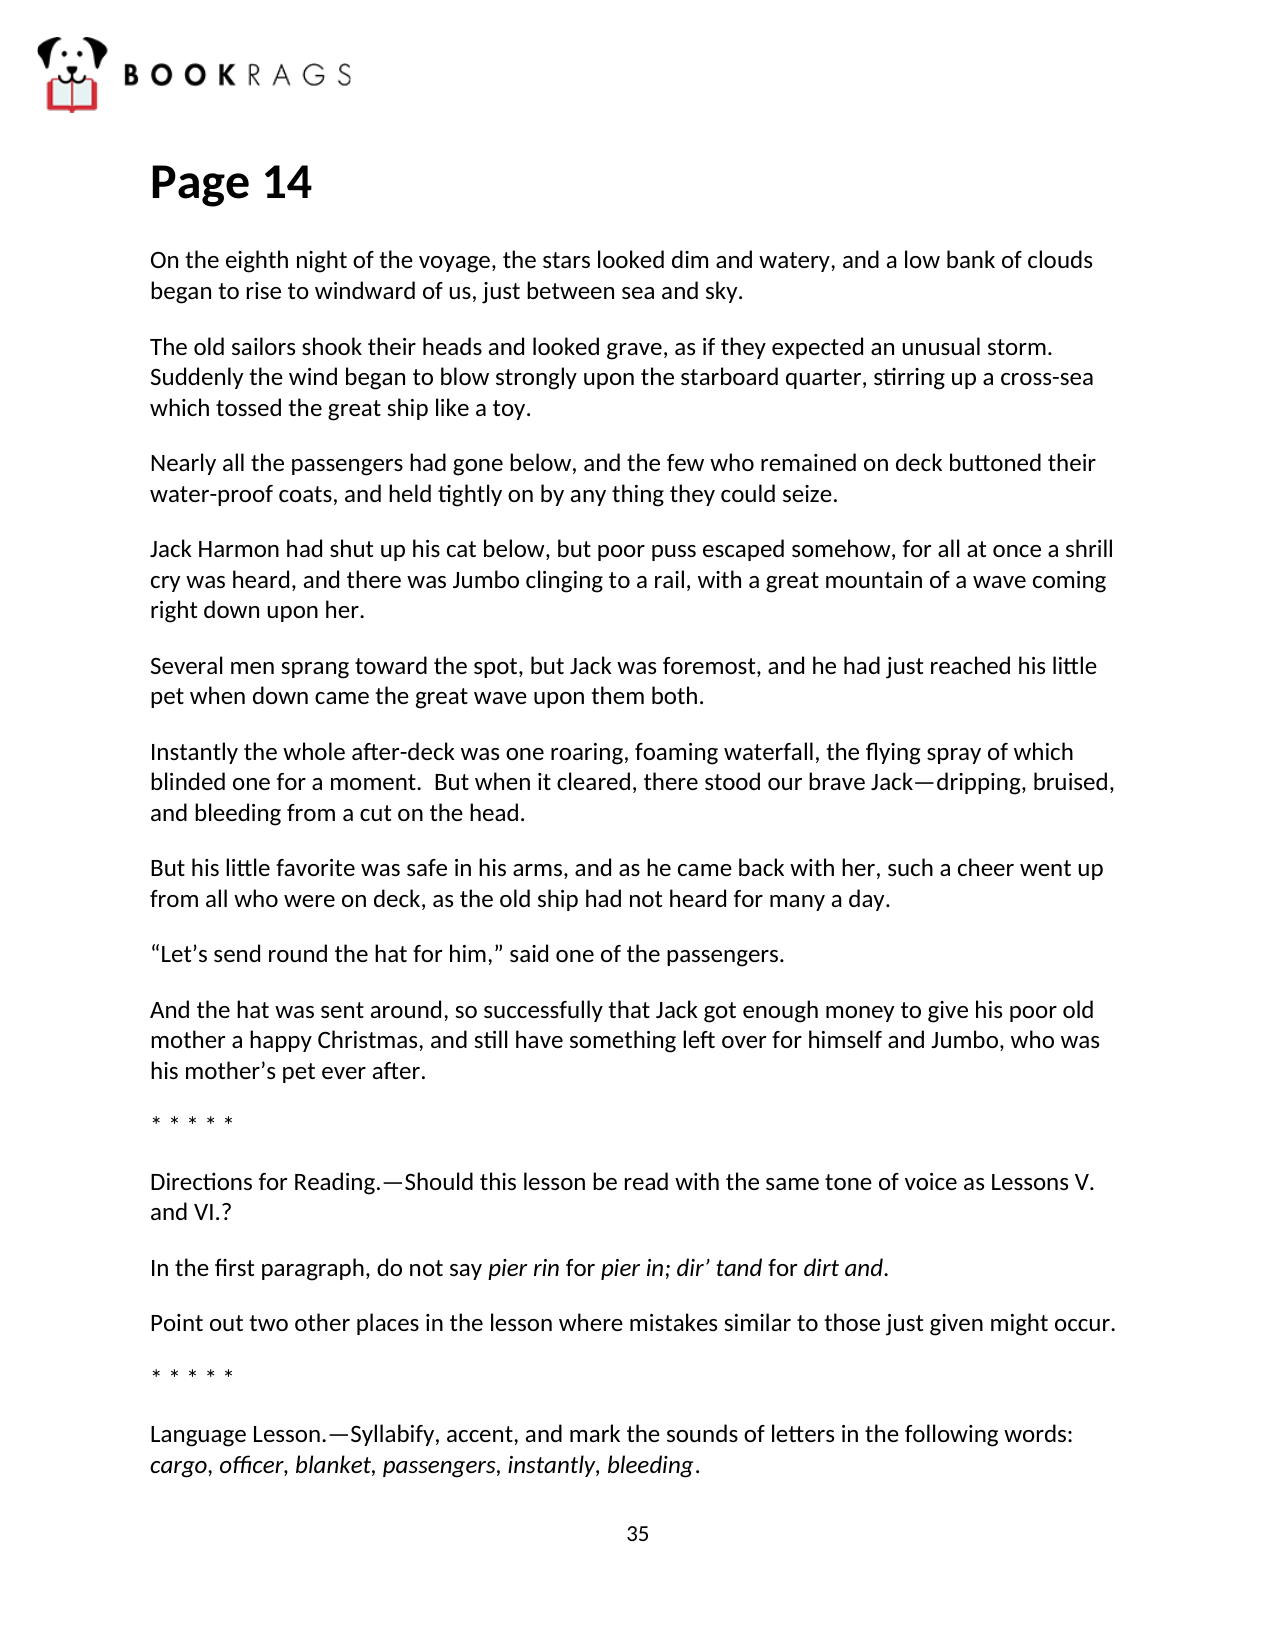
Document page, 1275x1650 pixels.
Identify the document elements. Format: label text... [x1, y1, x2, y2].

text On the eighth night of the voyage, the stars looked dim and watery, and a low bank of clouds began to rise to windward of us, just between sea and sky. [150, 244, 1125, 306]
text The old sailors shook their heads and looked grave, as if they expected an unusual storm. Suddenly the wind began to blow strongly upon the starboard quarter, stirring up a cross-sea which tossed the great ship like a toy. [150, 331, 1125, 422]
text Instantly the whole after-deck was one roaring, foaming waterfall, the flying spray of which blinded one for a moment. But when it cleared, there stood our brave Jack—­dripping, bruised, and bleeding from a cut on the head. [150, 736, 1125, 827]
text Nearly all the passengers had gone below, and the few who remained on deck buttoned their water-proof coats, and held tightly on by any thing they could seize. [150, 447, 1125, 508]
text * * * * * [150, 1363, 1125, 1394]
text In the first paragraph, do not say pier rin for pier in; dir’ tand for dirt and. [150, 1252, 1125, 1283]
picture [37, 37, 351, 113]
text * * * * * [150, 1111, 1125, 1141]
text And the hat was sent around, so successfully that Jack got enough money to give his poor old mother a happy Christmas, and still have something left over for himself and Jumbo, who was his mother’s pet ever after. [150, 994, 1125, 1086]
text Page 14 [150, 150, 1125, 211]
text Jack Harmon had shut up his cat below, but poor puss escaped somehow, for all at once a shrill cry was heard, and there was Jumbo clinging to a rail, with a great mountain of a wave coming right down upon her. [150, 533, 1125, 625]
text But his little favorite was safe in his arms, and as he came back with her, such a cheer went up from all who were on deck, as the old ship had not heard for many a day. [150, 852, 1125, 913]
text Language Lesson.—­Syllabify, accent, and mark the sounds of letters in the following words: cargo, officer, blanket, passengers, instantly, bleeding. [150, 1419, 1125, 1480]
text Point out two other places in the lesson where mistakes similar to those just given might occur. [150, 1308, 1125, 1338]
text “Let’s send round the hat for him,” said one of the passengers. [150, 938, 1125, 969]
text Several men sprang toward the spot, but Jack was foremost, and he had just reached his little pet when down came the great wave upon them both. [150, 650, 1125, 711]
text Directions for Reading.—­Should this lesson be read with the same tone of voice as Lessons V. and VI.? [150, 1166, 1125, 1227]
